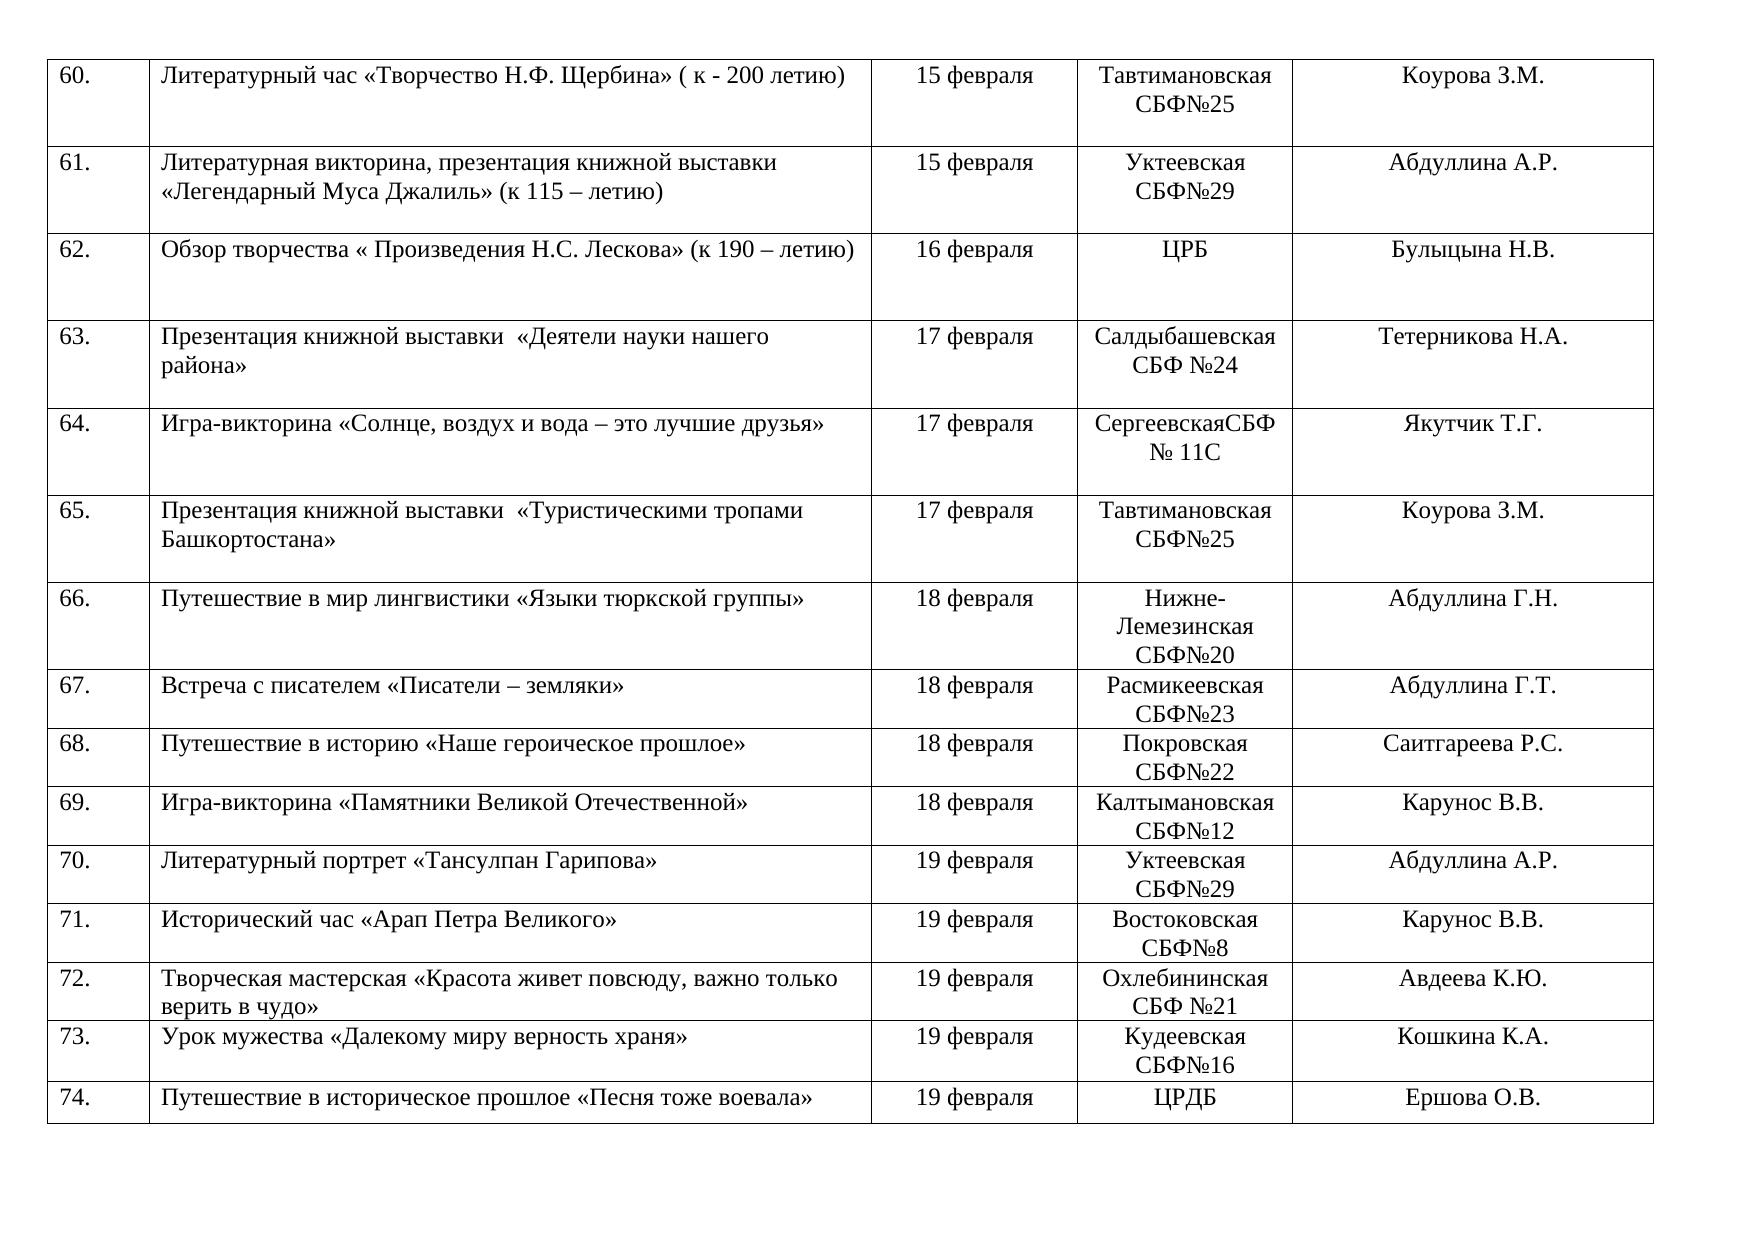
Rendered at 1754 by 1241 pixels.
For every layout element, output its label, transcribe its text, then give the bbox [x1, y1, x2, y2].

table_cell 19 февраля [872, 963, 1077, 1020]
table_cell Авдеева К.Ю. [1293, 963, 1653, 1020]
table_cell Обзор творчества « Произведения Н.С. Лескова» (к 190 – летию) [150, 234, 871, 320]
table_cell Абдуллина А.Р. [1293, 846, 1653, 903]
table_cell Игра-викторина «Памятники Великой Отечественной» [150, 787, 871, 844]
table_cell 15 февраля [872, 147, 1077, 233]
table_cell 18 февраля [872, 729, 1077, 786]
table_cell Калтымановская СБФ№12 [1078, 787, 1292, 844]
table_cell [48, 147, 149, 233]
table_cell [48, 583, 149, 669]
table_cell 19 февраля [872, 904, 1077, 962]
table_cell Расмикеевская СБФ№23 [1078, 670, 1292, 727]
table_cell Презентация книжной выставки «Туристическими тропами Башкортостана» [150, 496, 871, 582]
table_cell ЦРДБ [1078, 1082, 1292, 1123]
table_cell [48, 904, 149, 962]
table_cell Встреча с писателем «Писатели – земляки» [150, 670, 871, 727]
table_cell Абдуллина Г.Н. [1293, 583, 1653, 669]
table_cell Литературный портрет «Тансулпан Гарипова» [150, 846, 871, 903]
table_cell Якутчик Т.Г. [1293, 409, 1653, 494]
table_cell Саитгареева Р.С. [1293, 729, 1653, 786]
table_cell Ершова О.В. [1293, 1082, 1653, 1123]
table_cell Коурова З.М. [1293, 60, 1653, 146]
table_cell Коурова З.М. [1293, 496, 1653, 582]
table_cell Игра-викторина «Солнце, воздух и вода – это лучшие друзья» [150, 409, 871, 494]
table_cell Презентация книжной выставки «Деятели науки нашего района» [150, 321, 871, 407]
table_cell 16 февраля [872, 234, 1077, 320]
table_cell [48, 729, 149, 786]
table_cell Путешествие в историю «Наше героическое прошлое» [150, 729, 871, 786]
table_cell 19 февраля [872, 1021, 1077, 1081]
table_cell [48, 963, 149, 1020]
table_cell [48, 846, 149, 903]
table_cell ЦРБ [1078, 234, 1292, 320]
table_cell 18 февраля [872, 670, 1077, 727]
table_cell Исторический час «Арап Петра Великого» [150, 904, 871, 962]
table_cell Абдуллина Г.Т. [1293, 670, 1653, 727]
table_cell 15 февраля [872, 60, 1077, 146]
table_cell [48, 60, 149, 146]
table_cell Тетерникова Н.А. [1293, 321, 1653, 407]
table_cell Покровская СБФ№22 [1078, 729, 1292, 786]
table_cell Карунос В.В. [1293, 904, 1653, 962]
table_cell Салдыбашевская СБФ №24 [1078, 321, 1292, 407]
table_cell Урок мужества «Далекому миру верность храня» [150, 1021, 871, 1081]
table_cell Тавтимановская СБФ№25 [1078, 60, 1292, 146]
table_cell Кудеевская СБФ№16 [1078, 1021, 1292, 1081]
table_cell Литературная викторина, презентация книжной выставки «Легендарный Муса Джалиль» (к 115 – летию) [150, 147, 871, 233]
table_cell [48, 1021, 149, 1081]
table_cell 19 февраля [872, 846, 1077, 903]
table_cell 18 февраля [872, 787, 1077, 844]
table_cell [48, 321, 149, 407]
table_cell Нижне-Лемезинская СБФ№20 [1078, 583, 1292, 669]
table_cell Абдуллина А.Р. [1293, 147, 1653, 233]
table_cell Булыцына Н.В. [1293, 234, 1653, 320]
table_cell 18 февраля [872, 583, 1077, 669]
table_cell [48, 670, 149, 727]
table_cell Кошкина К.А. [1293, 1021, 1653, 1081]
table_cell Уктеевская СБФ№29 [1078, 147, 1292, 233]
table_cell 19 февраля [872, 1082, 1077, 1123]
table_cell 17 февраля [872, 321, 1077, 407]
table_cell Путешествие в мир лингвистики «Языки тюркской группы» [150, 583, 871, 669]
table_cell Тавтимановская СБФ№25 [1078, 496, 1292, 582]
table_cell Карунос В.В. [1293, 787, 1653, 844]
table_cell Охлебининская СБФ №21 [1078, 963, 1292, 1020]
table_cell [48, 787, 149, 844]
table_cell Востоковская СБФ№8 [1078, 904, 1292, 962]
table_cell [48, 234, 149, 320]
table_cell 17 февраля [872, 496, 1077, 582]
table_cell [48, 496, 149, 582]
table_cell СергеевскаяСБФ№ 11С [1078, 409, 1292, 494]
table_cell [48, 409, 149, 494]
table_cell Уктеевская СБФ№29 [1078, 846, 1292, 903]
table_cell [48, 1082, 149, 1123]
table_cell Путешествие в историческое прошлое «Песня тоже воевала» [150, 1082, 871, 1123]
table_cell 17 февраля [872, 409, 1077, 494]
table_cell Творческая мастерская «Красота живет повсюду, важно только верить в чудо» [150, 963, 871, 1020]
table_cell Литературный час «Творчество Н.Ф. Щербина» ( к - 200 летию) [150, 60, 871, 146]
